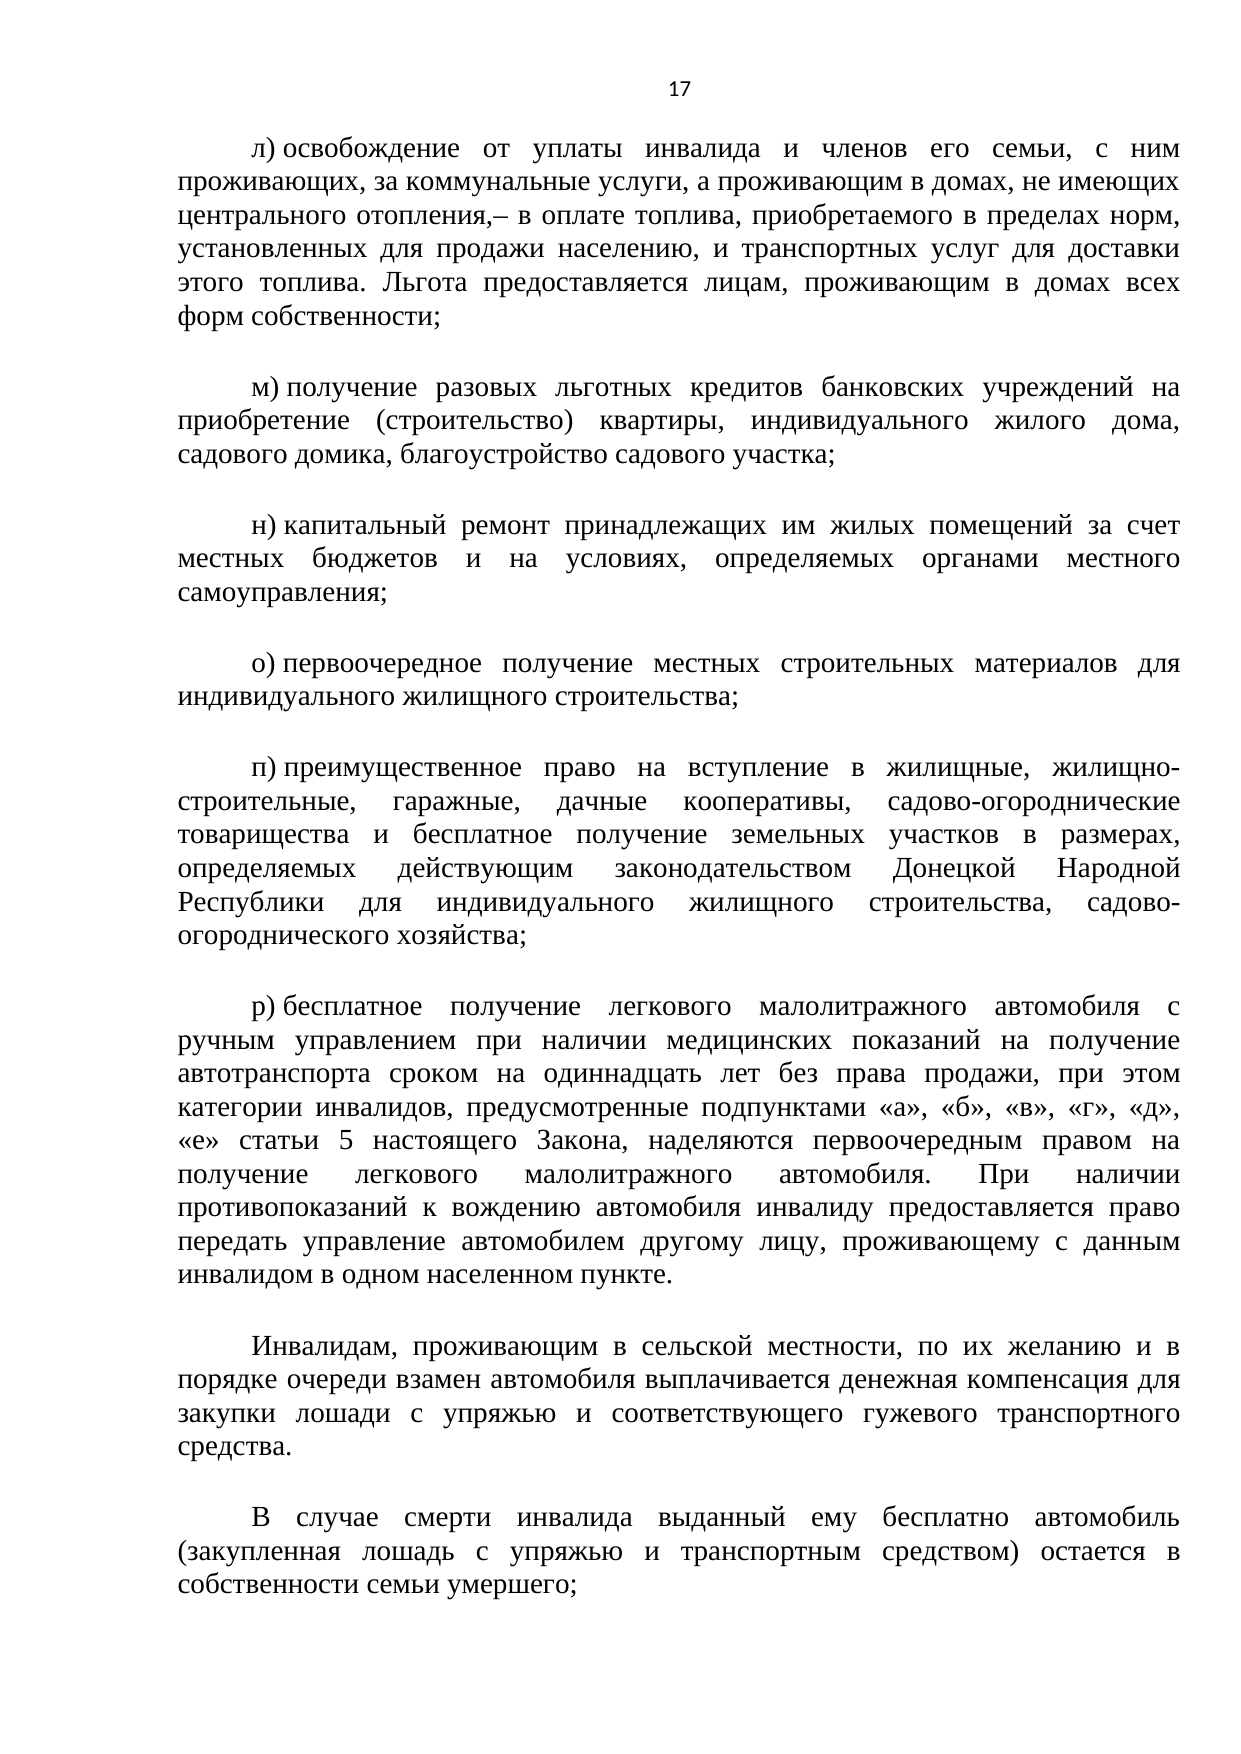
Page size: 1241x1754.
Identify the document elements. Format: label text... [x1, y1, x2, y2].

text п) преимущественное право на вступление в жилищные, жилищно-строительные, гаражные, дачные кооперативы, садово-огороднические товарищества и бесплатное получение земельных участков в размерах, определяемых действующим законодательством Донецкой Народной Республики для индивидуального жилищного строительства, садово-огороднического хозяйства; [177, 749, 1181, 951]
text о) первоочередное получение местных строительных материалов для индивидуального жилищного строительства; [177, 645, 1181, 712]
text л) освобождение от уплаты инвалида и членов его семьи, с ним проживающих, за коммунальные услуги, а проживающим в домах, не имеющих центрального отопления,– в оплате топлива, приобретаемого в пределах норм, установленных для продажи населению, и транспортных услуг для доставки этого топлива. Льгота предоставляется лицам, проживающим в домах всех форм собственности; [177, 130, 1181, 331]
text р) бесплатное получение легкового малолитражного автомобиля с ручным управлением при наличии медицинских показаний на получение автотранспорта сроком на одиннадцать лет без права продажи, при этом категории инвалидов, предусмотренные подпунктами «а», «б», «в», «г», «д», «е» статьи 5 настоящего Закона, наделяются первоочередным правом на получение легкового малолитражного автомобиля. При наличии противопоказаний к вождению автомобиля инвалиду предоставляется право передать управление автомобилем другому лицу, проживающему с данным инвалидом в одном населенном пункте. [177, 988, 1181, 1290]
text Инвалидам, проживающим в сельской местности, по их желанию и в порядке очереди взамен автомобиля выплачивается денежная компенсация для закупки лошади с упряжью и соответствующего гужевого транспортного средства. [177, 1328, 1181, 1462]
text В случае смерти инвалида выданный ему бесплатно автомобиль (закупленная лошадь с упряжью и транспортным средством) остается в собственности семьи умершего; [177, 1499, 1181, 1600]
text м) получение разовых льготных кредитов банковских учреждений на приобретение (строительство) квартиры, индивидуального жилого дома, садового домика, благоустройство садового участка; [177, 369, 1181, 469]
text н) капитальный ремонт принадлежащих им жилых помещений за счет местных бюджетов и на условиях, определяемых органами местного самоуправления; [177, 507, 1181, 607]
